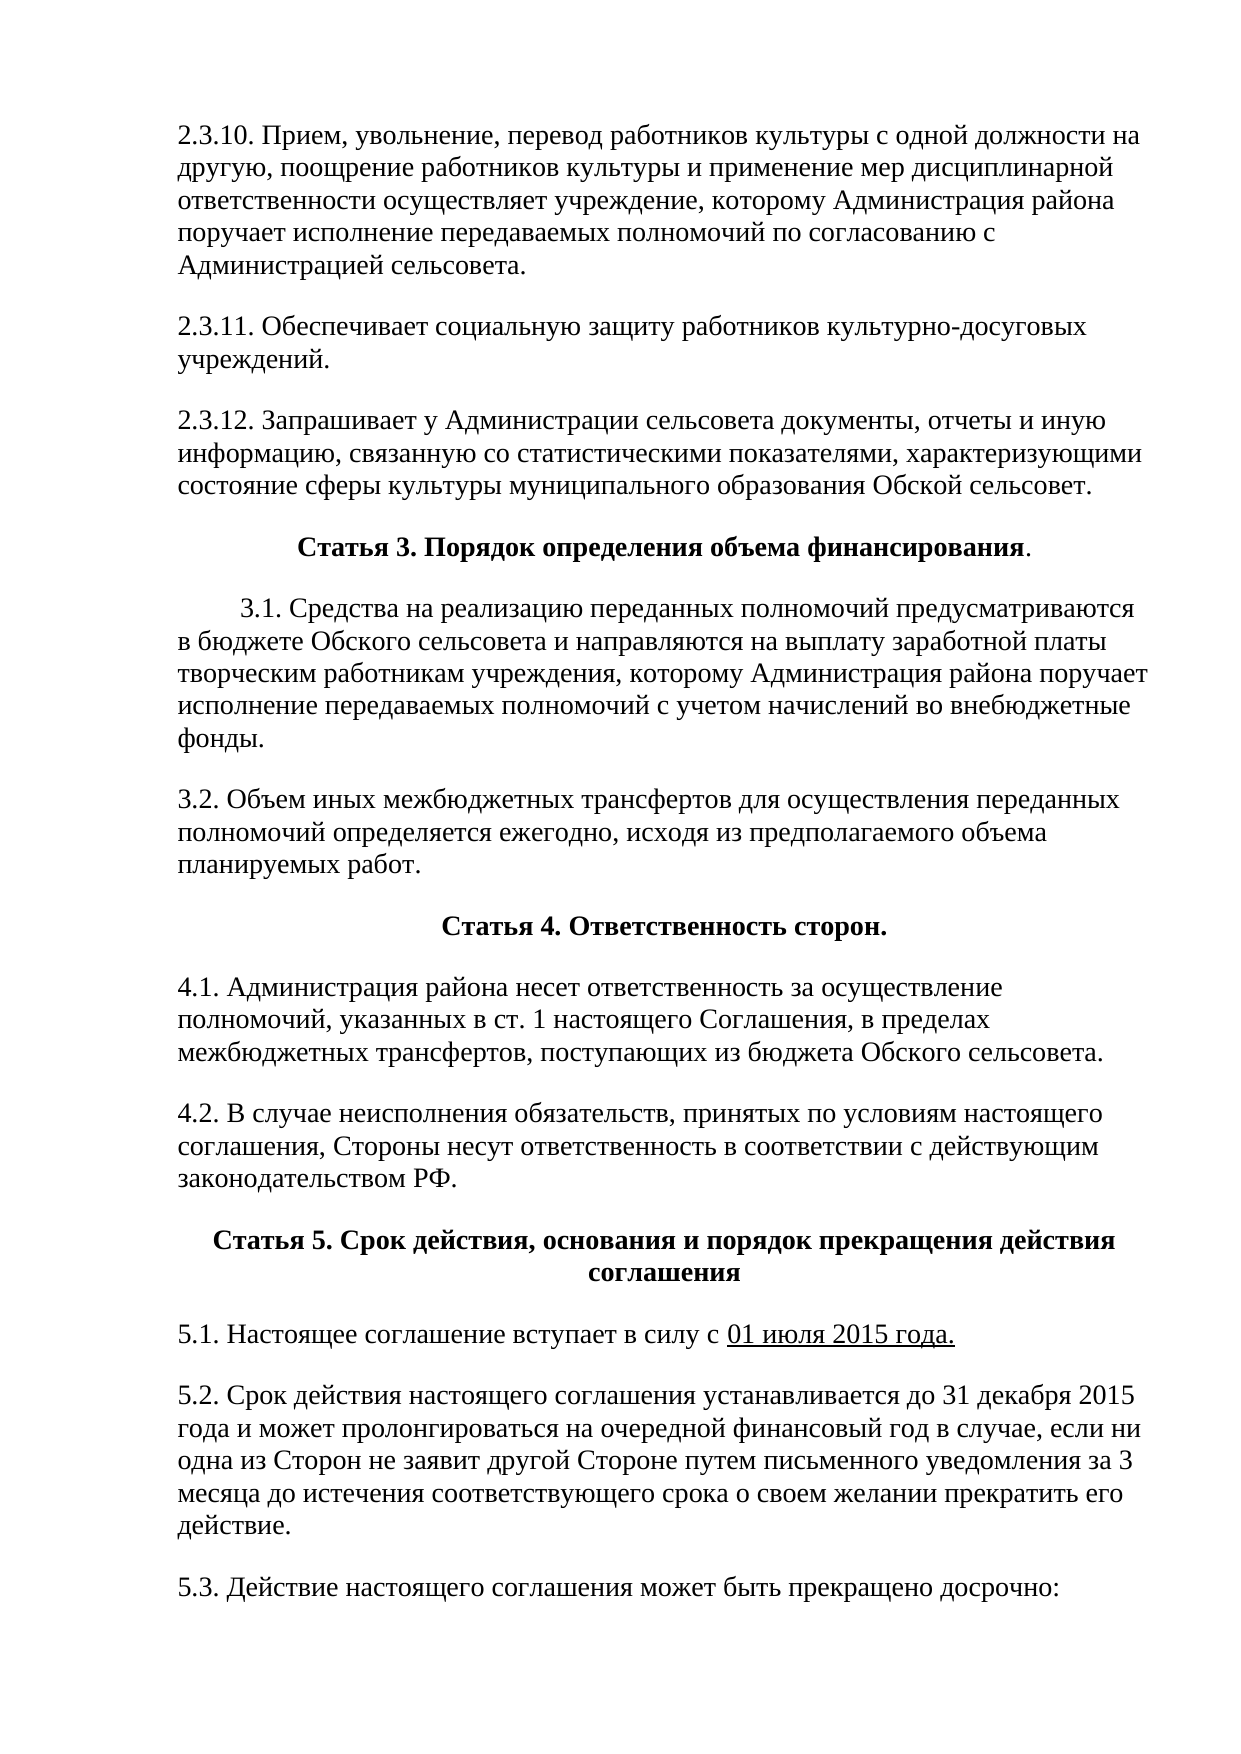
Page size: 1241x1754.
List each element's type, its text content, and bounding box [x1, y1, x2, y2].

text 5.2. Срок действия настоящего соглашения устанавливается до 31 декабря 2015 года и может пролонгироваться на очередной финансовый год в случае, если ни одна из Сторон не заявит другой Стороне путем письменного уведомления за 3 месяца до истечения соответствующего срока о своем желании прекратить его действие. [177, 1378, 1152, 1540]
text 2.3.10. Прием, увольнение, перевод работников культуры с одной должности на другую, поощрение работников культуры и применение мер дисциплинарной ответственности осуществляет учреждение, которому Администрация района поручает исполнение передаваемых полномочий по согласованию с Администрацией сельсовета. [177, 118, 1152, 280]
text 3.2. Объем иных межбюджетных трансфертов для осуществления переданных полномочий определяется ежегодно, исходя из предполагаемого объема планируемых работ. [177, 782, 1152, 879]
text 2.3.12. Запрашивает у Администрации сельсовета документы, отчеты и иную информацию, связанную со статистическими показателями, характеризующими состояние сферы культуры муниципального образования Обской сельсовет. [177, 403, 1152, 500]
text Статья 5. Срок действия, основания и порядок прекращения действия соглашения [177, 1223, 1152, 1288]
text 4.1. Администрация района несет ответственность за осуществление полномочий, указанных в ст. 1 настоящего Соглашения, в пределах межбюджетных трансфертов, поступающих из бюджета Обского сельсовета. [177, 970, 1152, 1067]
text Статья 4. Ответственность сторон. [177, 909, 1152, 941]
text 5.1. Настоящее соглашение вступает в силу с 01 июля 2015 года. [177, 1317, 1152, 1349]
text 3.1. Средства на реализацию переданных полномочий предусматриваются в бюджете Обского сельсовета и направляются на выплату заработной платы творческим работникам учреждения, которому Администрация района поручает исполнение передаваемых полномочий с учетом начислений во внебюджетные фонды. [177, 591, 1152, 753]
text Статья 3. Порядок определения объема финансирования. [177, 529, 1152, 562]
text 2.3.11. Обеспечивает социальную защиту работников культурно-досуговых учреждений. [177, 309, 1152, 374]
text 5.3. Действие настоящего соглашения может быть прекращено досрочно: [177, 1569, 1152, 1602]
text 4.2. В случае неисполнения обязательств, принятых по условиям настоящего соглашения, Стороны несут ответственность в соответствии с действующим законодательством РФ. [177, 1097, 1152, 1194]
